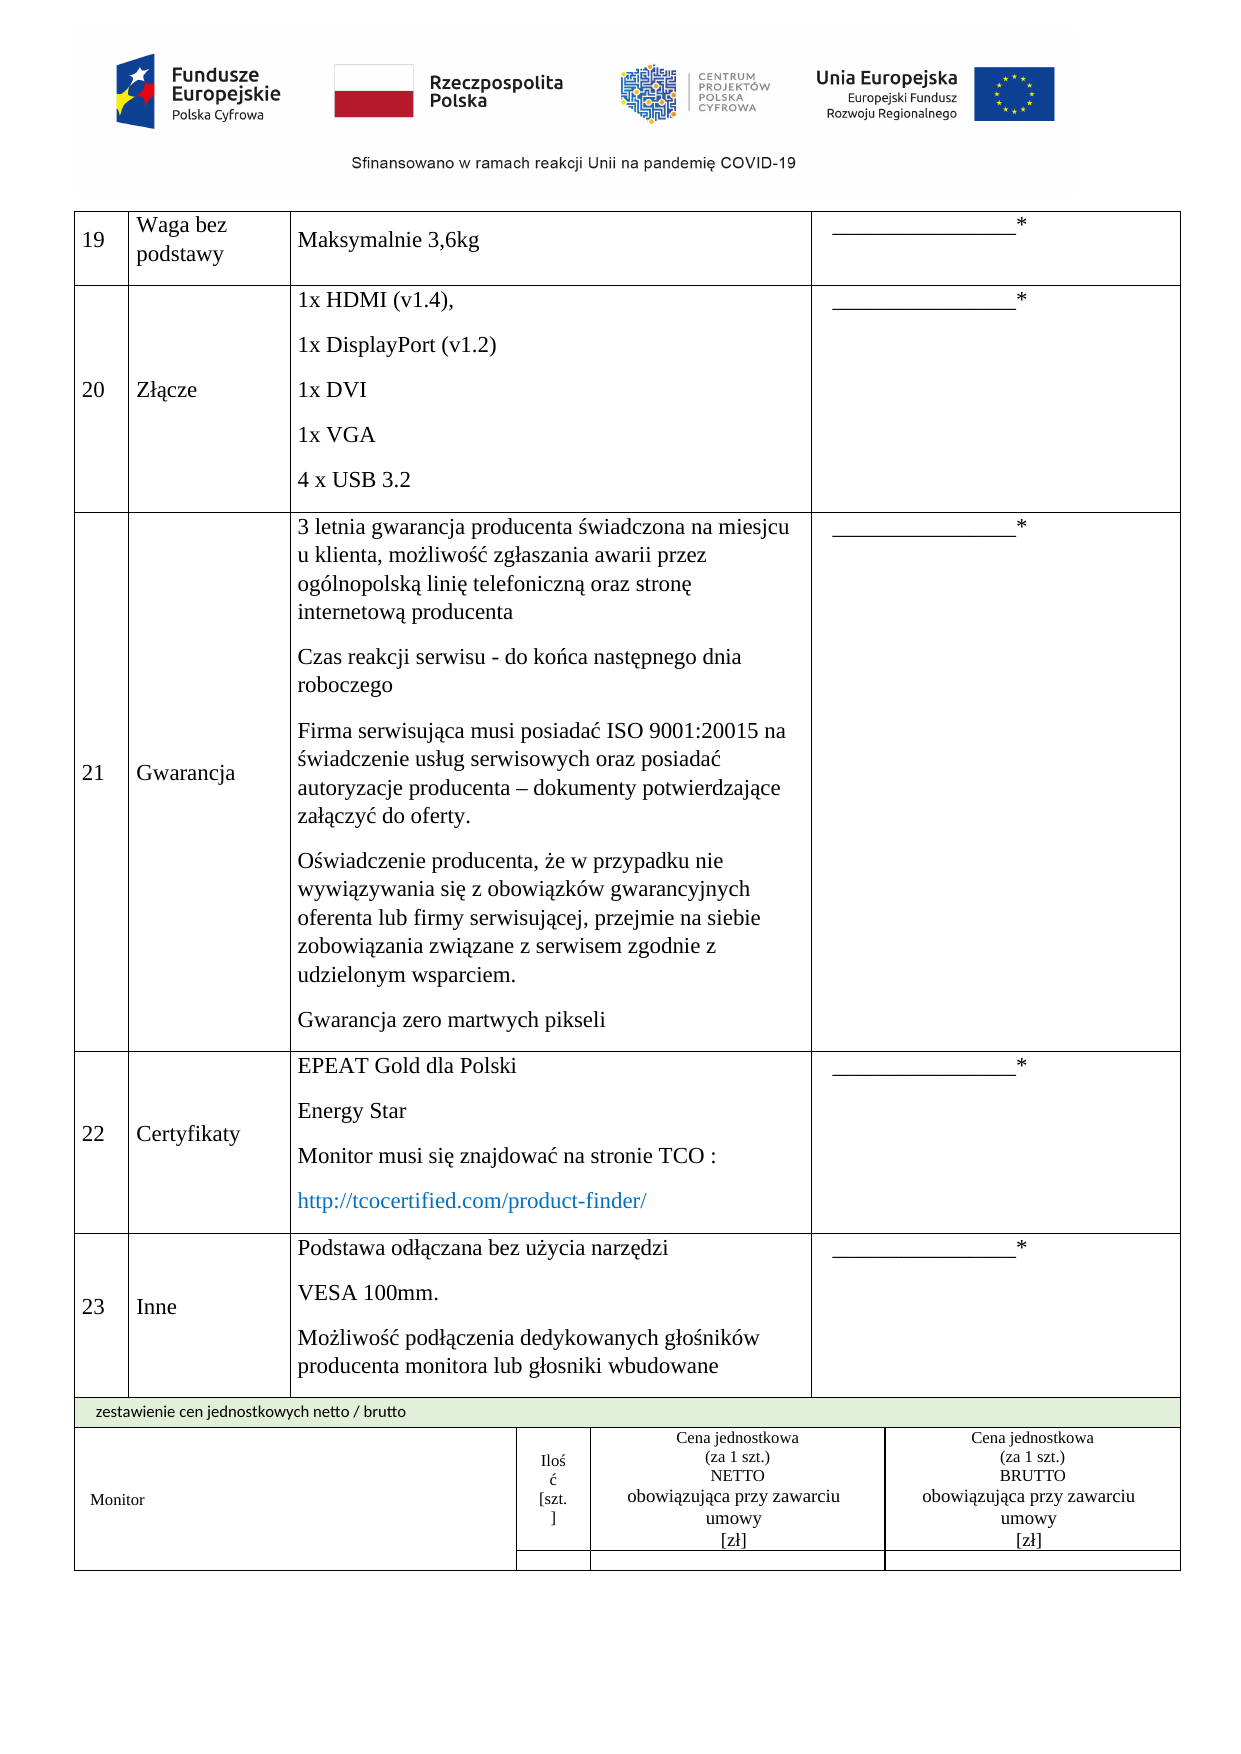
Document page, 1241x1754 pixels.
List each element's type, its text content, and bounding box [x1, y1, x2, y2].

table_cell 22 [75, 1052, 128, 1232]
table_cell EPEAT Gold dla Polski Energy Star Monitor musi się znajdować na stronie TCO : http://tcocertified.com/product-finder/ [291, 1052, 811, 1232]
table_cell 21 [75, 513, 128, 1051]
table_cell ________________* [812, 286, 1180, 512]
table_cell Cena jednostkowa (za 1 szt.) NETTO obowiązująca przy zawarciu umowy [zł] [591, 1428, 884, 1550]
table_cell Maksymalnie 3,6kg [291, 212, 811, 285]
table_cell ________________* [812, 513, 1180, 1051]
table_cell Gwarancja [129, 513, 290, 1051]
table_cell Złącze [129, 286, 290, 512]
picture [73, 25, 1078, 196]
table_cell Waga bez podstawy [129, 212, 290, 285]
table_cell zestawienie cen jednostkowych netto / brutto [75, 1398, 1180, 1427]
table_cell Ilość [szt.] [517, 1428, 590, 1550]
table_cell 3 letnia gwarancja producenta świadczona na miesjcu u klienta, możliwość zgłaszania awarii przez ogólnopolską linię telefoniczną oraz stronę internetową producenta Czas reakcji serwisu - do końca następnego dnia roboczego Firma serwisująca musi posiadać ISO 9001:20015 na świadczenie usług serwisowych oraz posiadać autoryzacje producenta – dokumenty potwierdzające załączyć do oferty. Oświadczenie producenta, że w przypadku nie wywiązywania się z obowiązków gwarancyjnych oferenta lub firmy serwisującej, przejmie na siebie zobowiązania związane z serwisem zgodnie z udzielonym wsparciem. Gwarancja zero martwych pikseli [291, 513, 811, 1051]
table_cell 20 [75, 286, 128, 512]
table_cell ________________* [812, 1234, 1180, 1397]
table_cell Inne [129, 1234, 290, 1397]
table_cell Monitor [75, 1428, 516, 1570]
table_cell ________________* [812, 1052, 1180, 1232]
table_cell [886, 1551, 1180, 1570]
table_cell 1x HDMI (v1.4), 1x DisplayPort (v1.2) 1x DVI 1x VGA 4 x USB 3.2 [291, 286, 811, 512]
table_cell [517, 1551, 590, 1570]
table_cell ________________* [812, 212, 1180, 285]
table_cell Cena jednostkowa (za 1 szt.) BRUTTO obowiązująca przy zawarciu umowy [zł] [886, 1428, 1180, 1550]
table_cell [591, 1551, 884, 1570]
table_cell 23 [75, 1234, 128, 1397]
table_cell Podstawa odłączana bez użycia narzędzi VESA 100mm. Możliwość podłączenia dedykowanych głośników producenta monitora lub głosniki wbudowane [291, 1234, 811, 1397]
table_cell Certyfikaty [129, 1052, 290, 1232]
table_cell 19 [75, 212, 128, 285]
